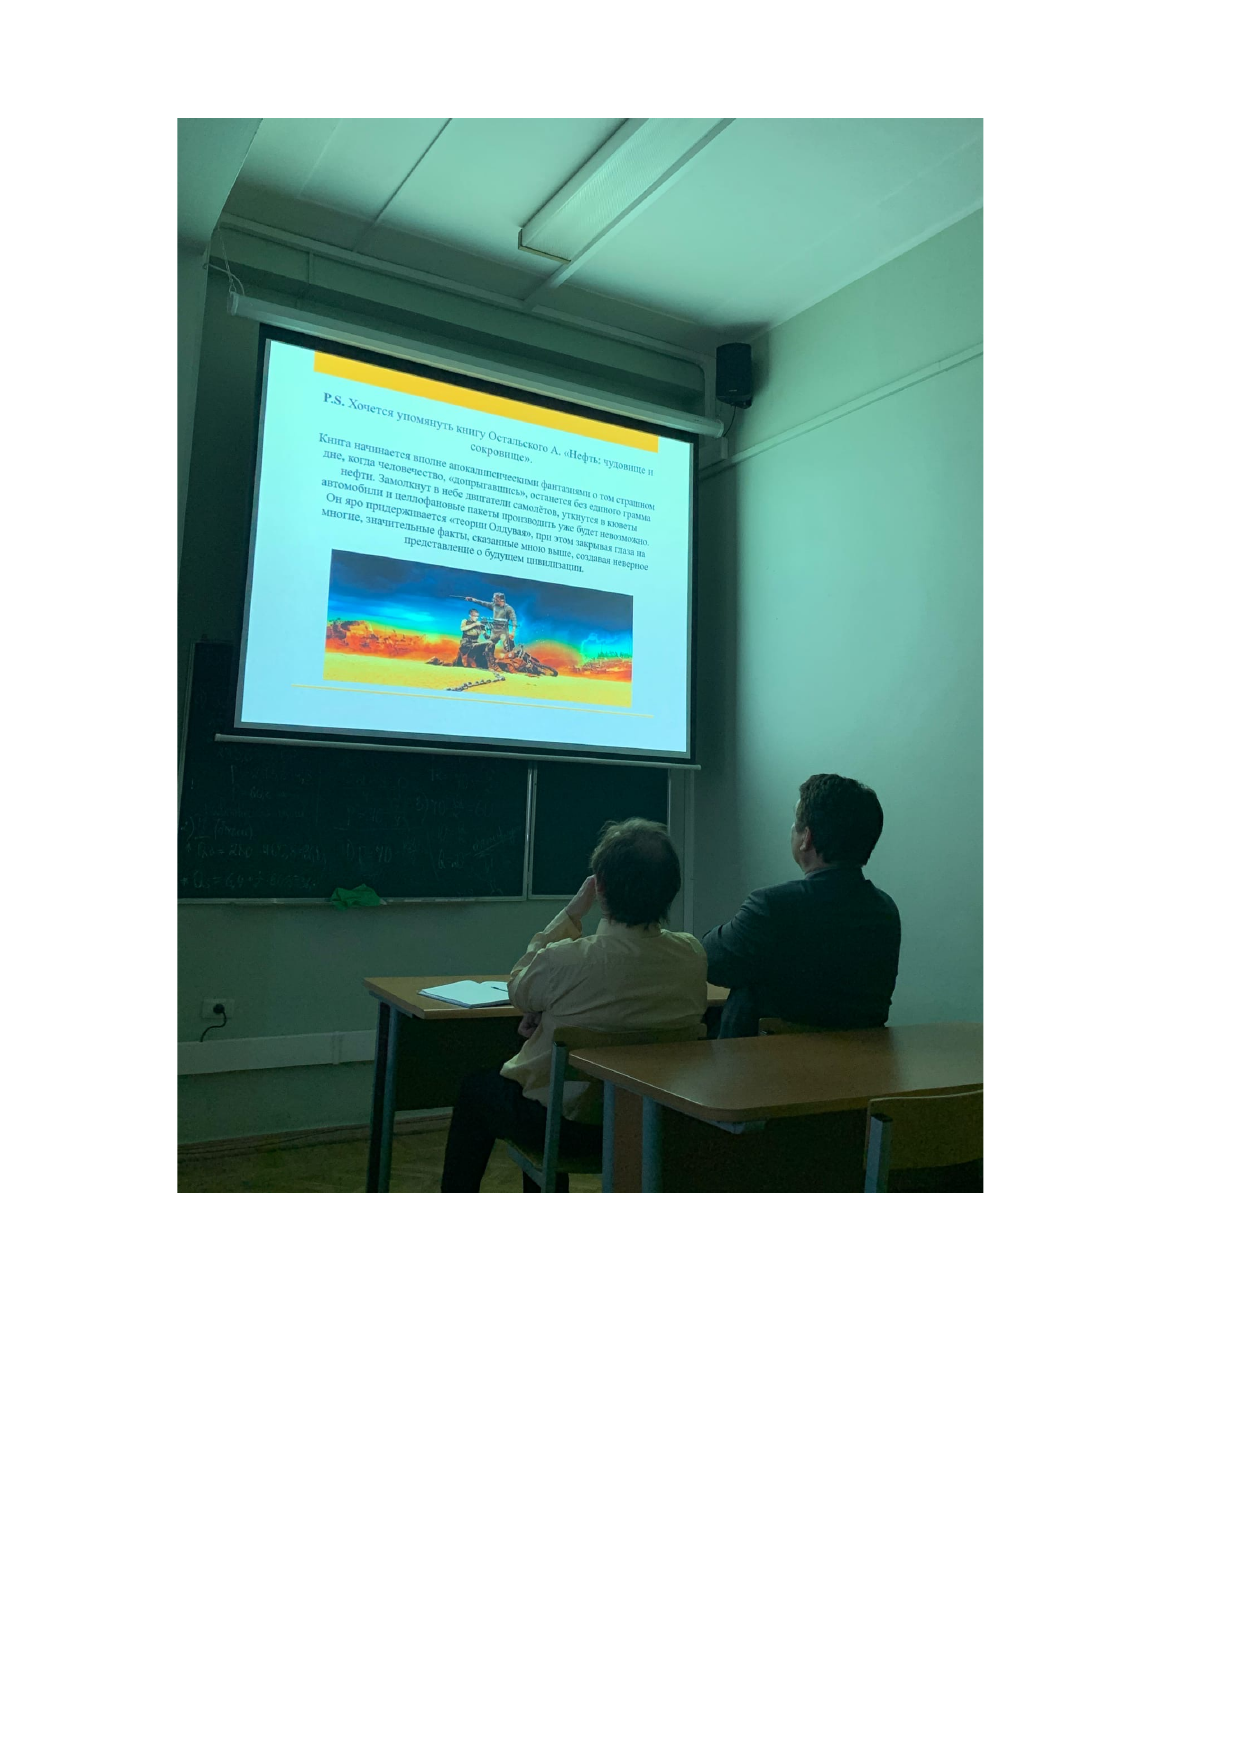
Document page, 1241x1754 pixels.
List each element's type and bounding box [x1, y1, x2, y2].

picture [177, 118, 984, 1193]
